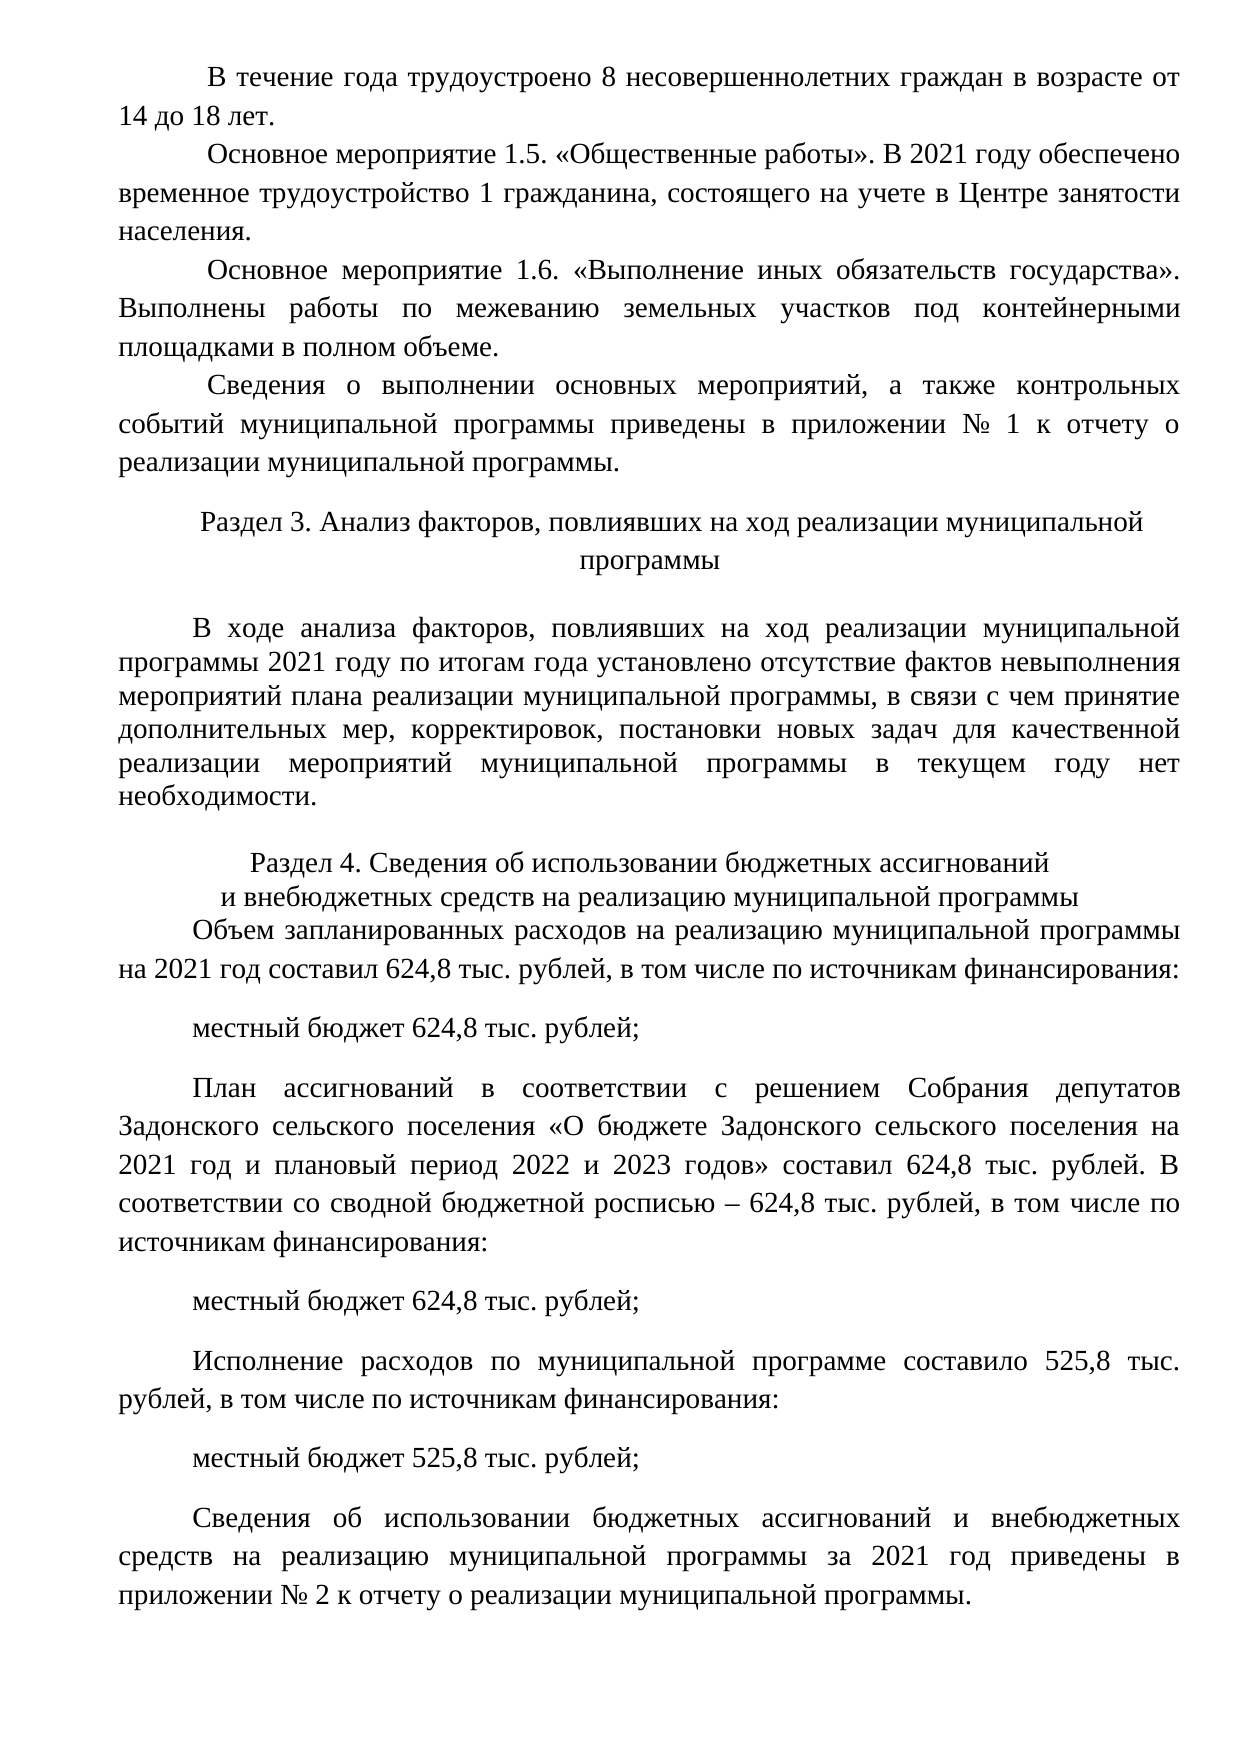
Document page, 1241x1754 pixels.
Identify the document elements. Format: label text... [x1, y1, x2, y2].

text Раздел 3. Анализ факторов, повлиявших на ход реализации муниципальной программы [118, 504, 1181, 576]
text местный бюджет 525,8 тыс. рублей; [118, 1441, 1181, 1474]
text Основное мероприятие 1.6. «Выполнение иных обязательств государства». Выполнены работы по межеванию земельных участков под контейнерными площадками в полном объеме. [118, 252, 1181, 362]
text В ходе анализа факторов, повлиявших на ход реализации муниципальной программы 2021 году по итогам года установлено отсутствие фактов невыполнения мероприятий плана реализации муниципальной программы, в связи с чем принятие дополнительных мер, корректировок, постановки новых задач для качественной реализации мероприятий муниципальной программы в текущем году нет необходимости. [118, 611, 1181, 812]
text местный бюджет 624,8 тыс. рублей; [118, 1010, 1181, 1044]
text и внебюджетных средств на реализацию муниципальной программы [118, 879, 1181, 912]
text Основное мероприятие 1.5. «Общественные работы». В 2021 году обеспечено временное трудоустройство 1 гражданина, состоящего на учете в Центре занятости населения. [118, 136, 1181, 247]
text Объем запланированных расходов на реализацию муниципальной программы на 2021 год составил 624,8 тыс. рублей, в том числе по источникам финансирования: [118, 912, 1181, 984]
text В течение года трудоустроено 8 несовершеннолетних граждан в возрасте от 14 до 18 лет. [118, 59, 1181, 131]
text Раздел 4. Сведения об использовании бюджетных ассигнований [118, 845, 1181, 879]
text План ассигнований в соответствии с решением Собрания депутатов Задонского сельского поселения «О бюджете Задонского сельского поселения на 2021 год и плановый период 2022 и 2023 годов» составил 624,8 тыс. рублей. В соответствии со сводной бюджетной росписью – 624,8 тыс. рублей, в том числе по источникам финансирования: [118, 1070, 1181, 1257]
text Сведения о выполнении основных мероприятий, а также контрольных событий муниципальной программы приведены в приложении № 1 к отчету о реализации муниципальной программы. [118, 367, 1181, 478]
text местный бюджет 624,8 тыс. рублей; [118, 1283, 1181, 1317]
text Сведения об использовании бюджетных ассигнований и внебюджетных средств на реализацию муниципальной программы за 2021 год приведены в приложении № 2 к отчету о реализации муниципальной программы. [118, 1500, 1181, 1611]
text Исполнение расходов по муниципальной программе составило 525,8 тыс. рублей, в том числе по источникам финансирования: [118, 1343, 1181, 1415]
